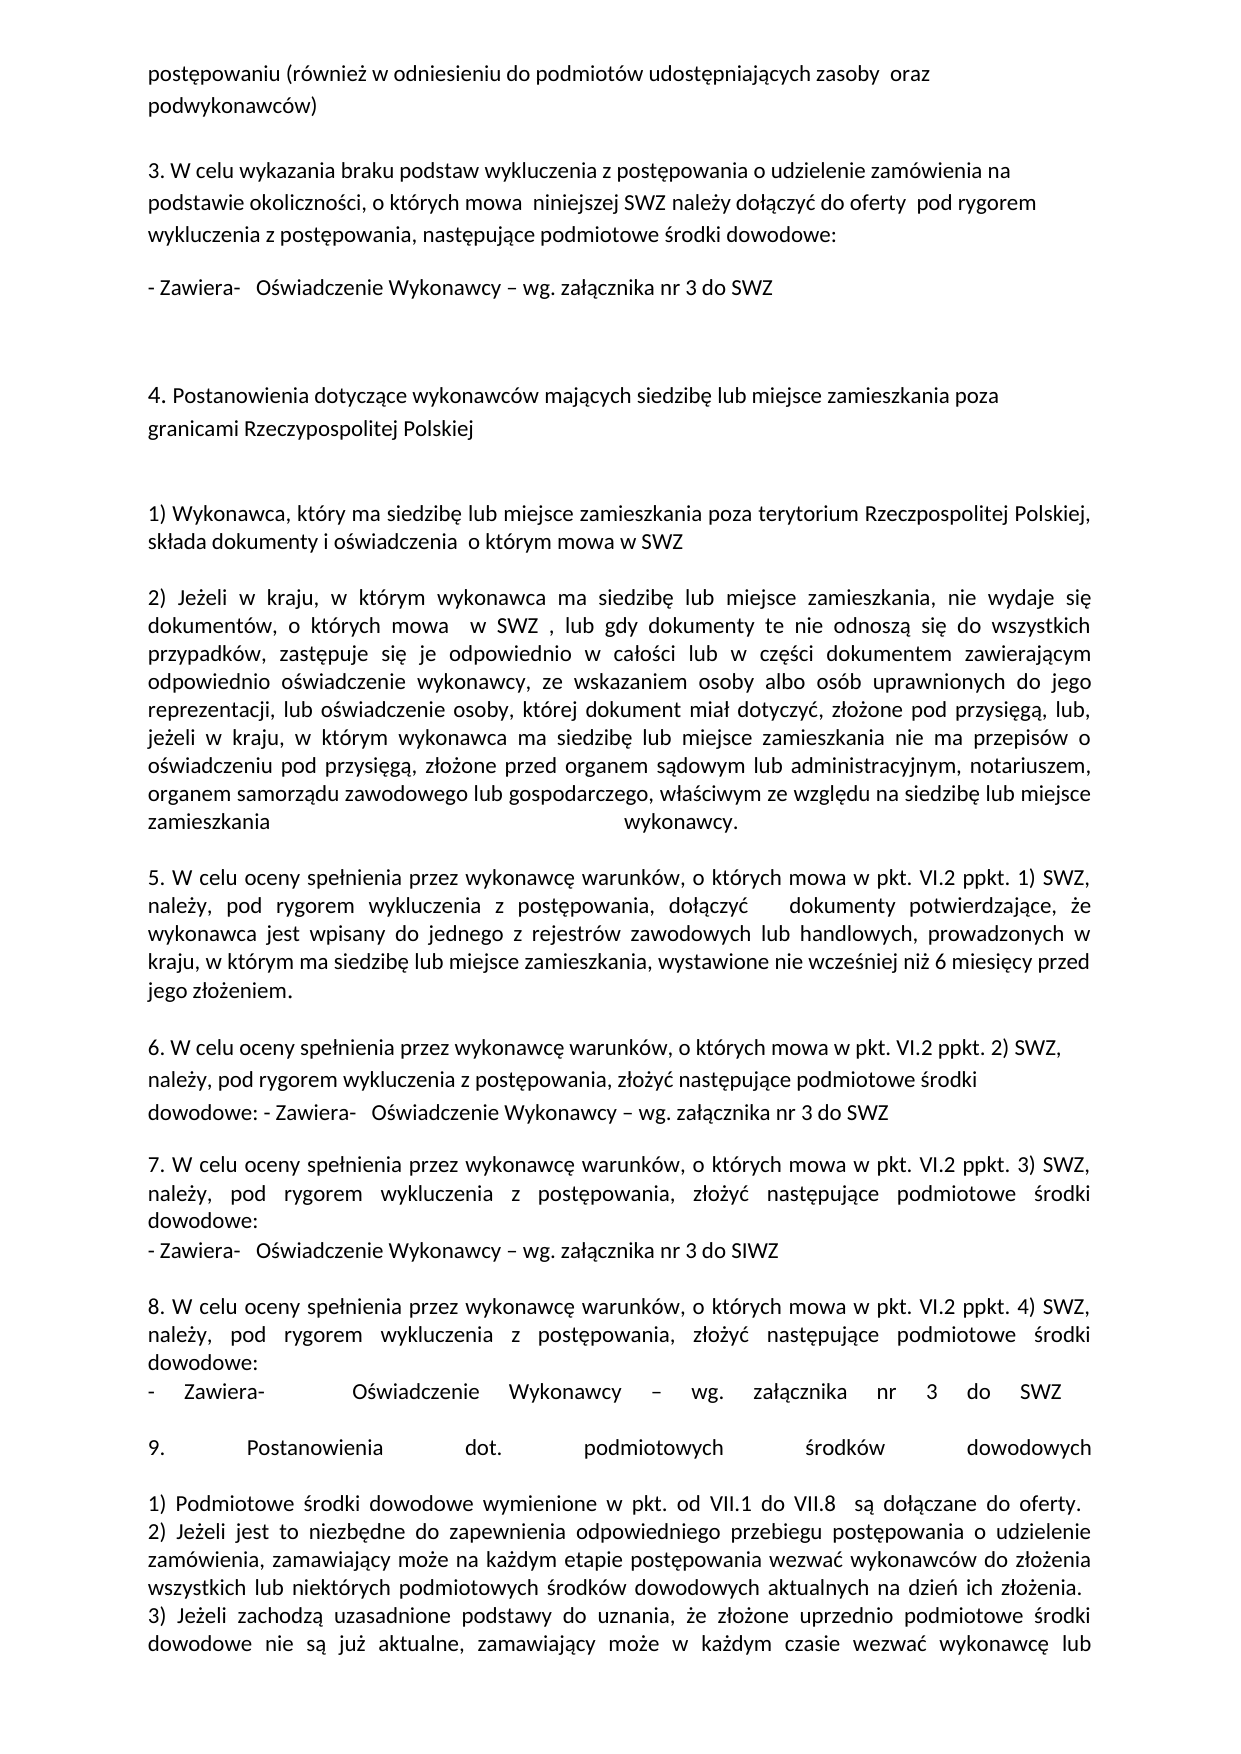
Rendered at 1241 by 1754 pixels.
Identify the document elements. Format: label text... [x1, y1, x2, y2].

text - Zawiera- Oświadczenie Wykonawcy – wg. załącznika nr 3 do SWZ [148, 273, 1093, 301]
text 1) Wykonawca, który ma siedzibę lub miejsce zamieszkania poza terytorium Rzeczpospolitej Polskiej, składa dokumenty i oświadczenia o którym mowa w SWZ [148, 499, 1093, 555]
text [148, 1489, 1093, 1657]
text 5. W celu oceny spełnienia przez wykonawcę warunków, o których mowa w pkt. VI.2 ppkt. 1) SWZ, należy, pod rygorem wykluczenia z postępowania, dołączyć dokumenty potwierdzające, że wykonawca jest wpisany do jednego z rejestrów zawodowych lub handlowych, prowadzonych w kraju, w którym ma siedzibę lub miejsce zamieszkania, wystawione nie wcześniej niż 6 miesięcy przed jego złożeniem. [148, 863, 1093, 1004]
text 2) Jeżeli w kraju, w którym wykonawca ma siedzibę lub miejsce zamieszkania, nie wydaje się dokumentów, o których mowa w SWZ , lub gdy dokumenty te nie odnoszą się do wszystkich przypadków, zastępuje się je odpowiednio w całości lub w części dokumentem zawierającym odpowiednio oświadczenie wykonawcy, ze wskazaniem osoby albo osób uprawnionych do jego reprezentacji, lub oświadczenie osoby, której dokument miał dotyczyć, złożone pod przysięgą, lub, jeżeli w kraju, w którym wykonawca ma siedzibę lub miejsce zamieszkania nie ma przepisów o oświadczeniu pod przysięgą, złożone przed organem sądowym lub administracyjnym, notariuszem, organem samorządu zawodowego lub gospodarczego, właściwym ze względu na siedzibę lub miejsce zamieszkania wykonawcy. [148, 583, 1093, 863]
text 4. Postanowienia dotyczące wykonawców mających siedzibę lub miejsce zamieszkania poza granicami Rzeczypospolitej Polskiej [148, 379, 1093, 474]
text 6. W celu oceny spełnienia przez wykonawcę warunków, o których mowa w pkt. VI.2 ppkt. 2) SWZ, należy, pod rygorem wykluczenia z postępowania, złożyć następujące podmiotowe środki dowodowe: - Zawiera- Oświadczenie Wykonawcy – wg. załącznika nr 3 do SWZ [148, 1033, 1093, 1126]
text 8. W celu oceny spełnienia przez wykonawcę warunków, o których mowa w pkt. VI.2 ppkt. 4) SWZ, należy, pod rygorem wykluczenia z postępowania, złożyć następujące podmiotowe środki dowodowe: - Zawiera- Oświadczenie Wykonawcy – wg. załącznika nr 3 do SWZ 9. Postanowienia dot. podmiotowych środków dowodowych [148, 1264, 1093, 1489]
text 7. W celu oceny spełnienia przez wykonawcę warunków, o których mowa w pkt. VI.2 ppkt. 3) SWZ, należy, pod rygorem wykluczenia z postępowania, złożyć następujące podmiotowe środki dowodowe: - Zawiera- Oświadczenie Wykonawcy – wg. załącznika nr 3 do SIWZ [148, 1151, 1093, 1264]
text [148, 59, 1093, 248]
